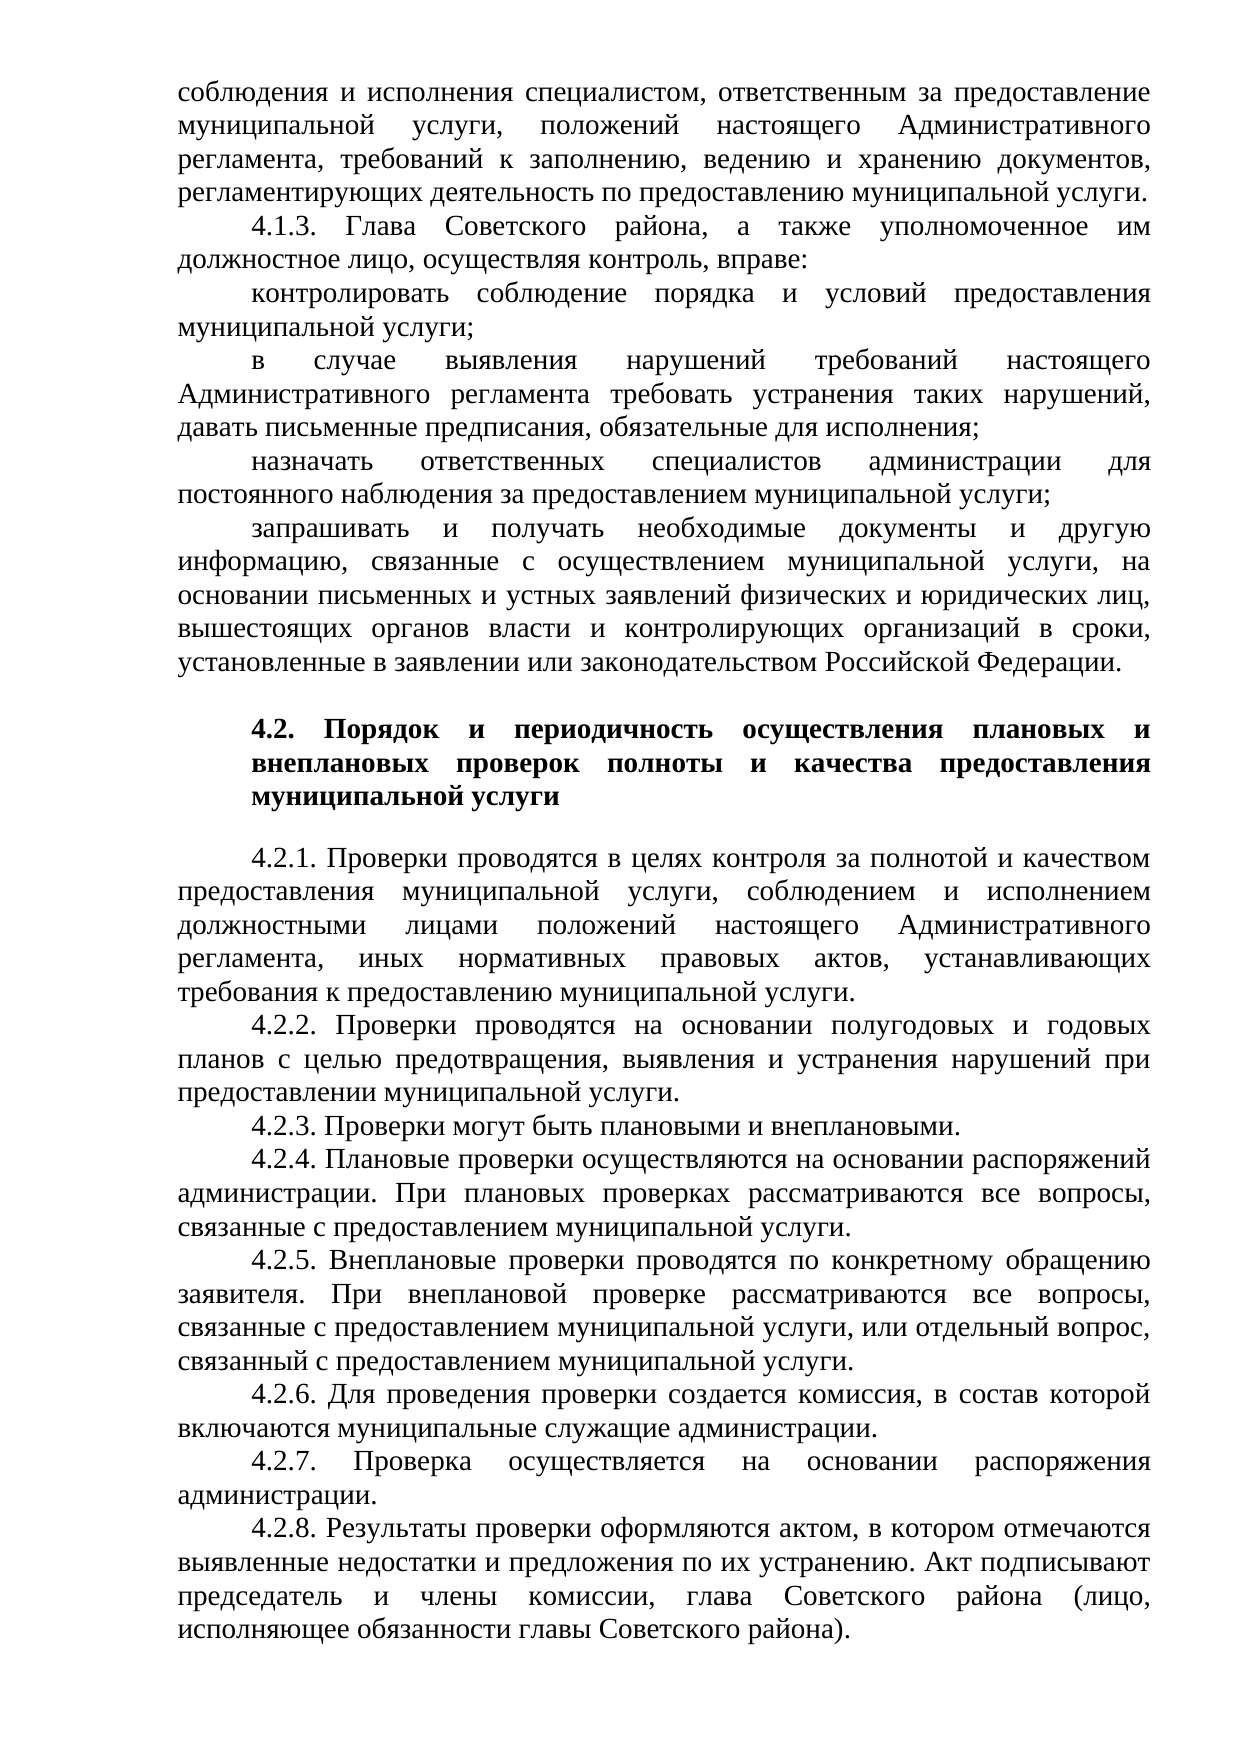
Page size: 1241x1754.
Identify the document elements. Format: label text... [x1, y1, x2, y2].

text 4.2.1. Проверки проводятся в целях контроля за полнотой и качеством предоставления муниципальной услуги, соблюдением и исполнением должностными лицами положений настоящего Административного регламента, иных нормативных правовых актов, устанавливающих требования к предоставлению муниципальной услуги. [177, 840, 1152, 1007]
text контролировать соблюдение порядка и условий предоставления муниципальной услуги; [177, 275, 1152, 342]
text назначать ответственных специалистов администрации для постоянного наблюдения за предоставлением муниципальной услуги; [177, 443, 1152, 510]
text 4.2.3. Проверки могут быть плановыми и внеплановыми. [177, 1108, 1152, 1142]
text 4.2.8. Результаты проверки оформляются актом, в котором отмечаются выявленные недостатки и предложения по их устранению. Акт подписывают председатель и члены комиссии, глава Советского района (лицо, исполняющее обязанности главы Советского района). [177, 1511, 1152, 1645]
text 4.2.2. Проверки проводятся на основании полугодовых и годовых планов с целью предотвращения, выявления и устранения нарушений при предоставлении муниципальной услуги. [177, 1007, 1152, 1108]
subtitle 4.2. Порядок и периодичность осуществления плановых и внеплановых проверок полноты и качества предоставления муниципальной услуги [251, 711, 1152, 812]
text в случае выявления нарушений требований настоящего Административного регламента требовать устранения таких нарушений, давать письменные предписания, обязательные для исполнения; [177, 342, 1152, 443]
text 4.2.4. Плановые проверки осуществляются на основании распоряжений администрации. При плановых проверках рассматриваются все вопросы, связанные с предоставлением муниципальной услуги. [177, 1142, 1152, 1242]
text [177, 74, 1152, 208]
text 4.2.7. Проверка осуществляется на основании распоряжения администрации. [177, 1443, 1152, 1511]
text запрашивать и получать необходимые документы и другую информацию, связанные с осуществлением муниципальной услуги, на основании письменных и устных заявлений физических и юридических лиц, вышестоящих органов власти и контролирующих организаций в сроки, установленные в заявлении или законодательством Российской Федерации. [177, 510, 1152, 678]
text 4.2.5. Внеплановые проверки проводятся по конкретному обращению заявителя. При внеплановой проверке рассматриваются все вопросы, связанные с предоставлением муниципальной услуги, или отдельный вопрос, связанный с предоставлением муниципальной услуги. [177, 1242, 1152, 1376]
text 4.2.6. Для проведения проверки создается комиссия, в состав которой включаются муниципальные служащие администрации. [177, 1376, 1152, 1443]
text 4.1.3. Глава Советского района, а также уполномоченное им должностное лицо, осуществляя контроль, вправе: [177, 208, 1152, 275]
